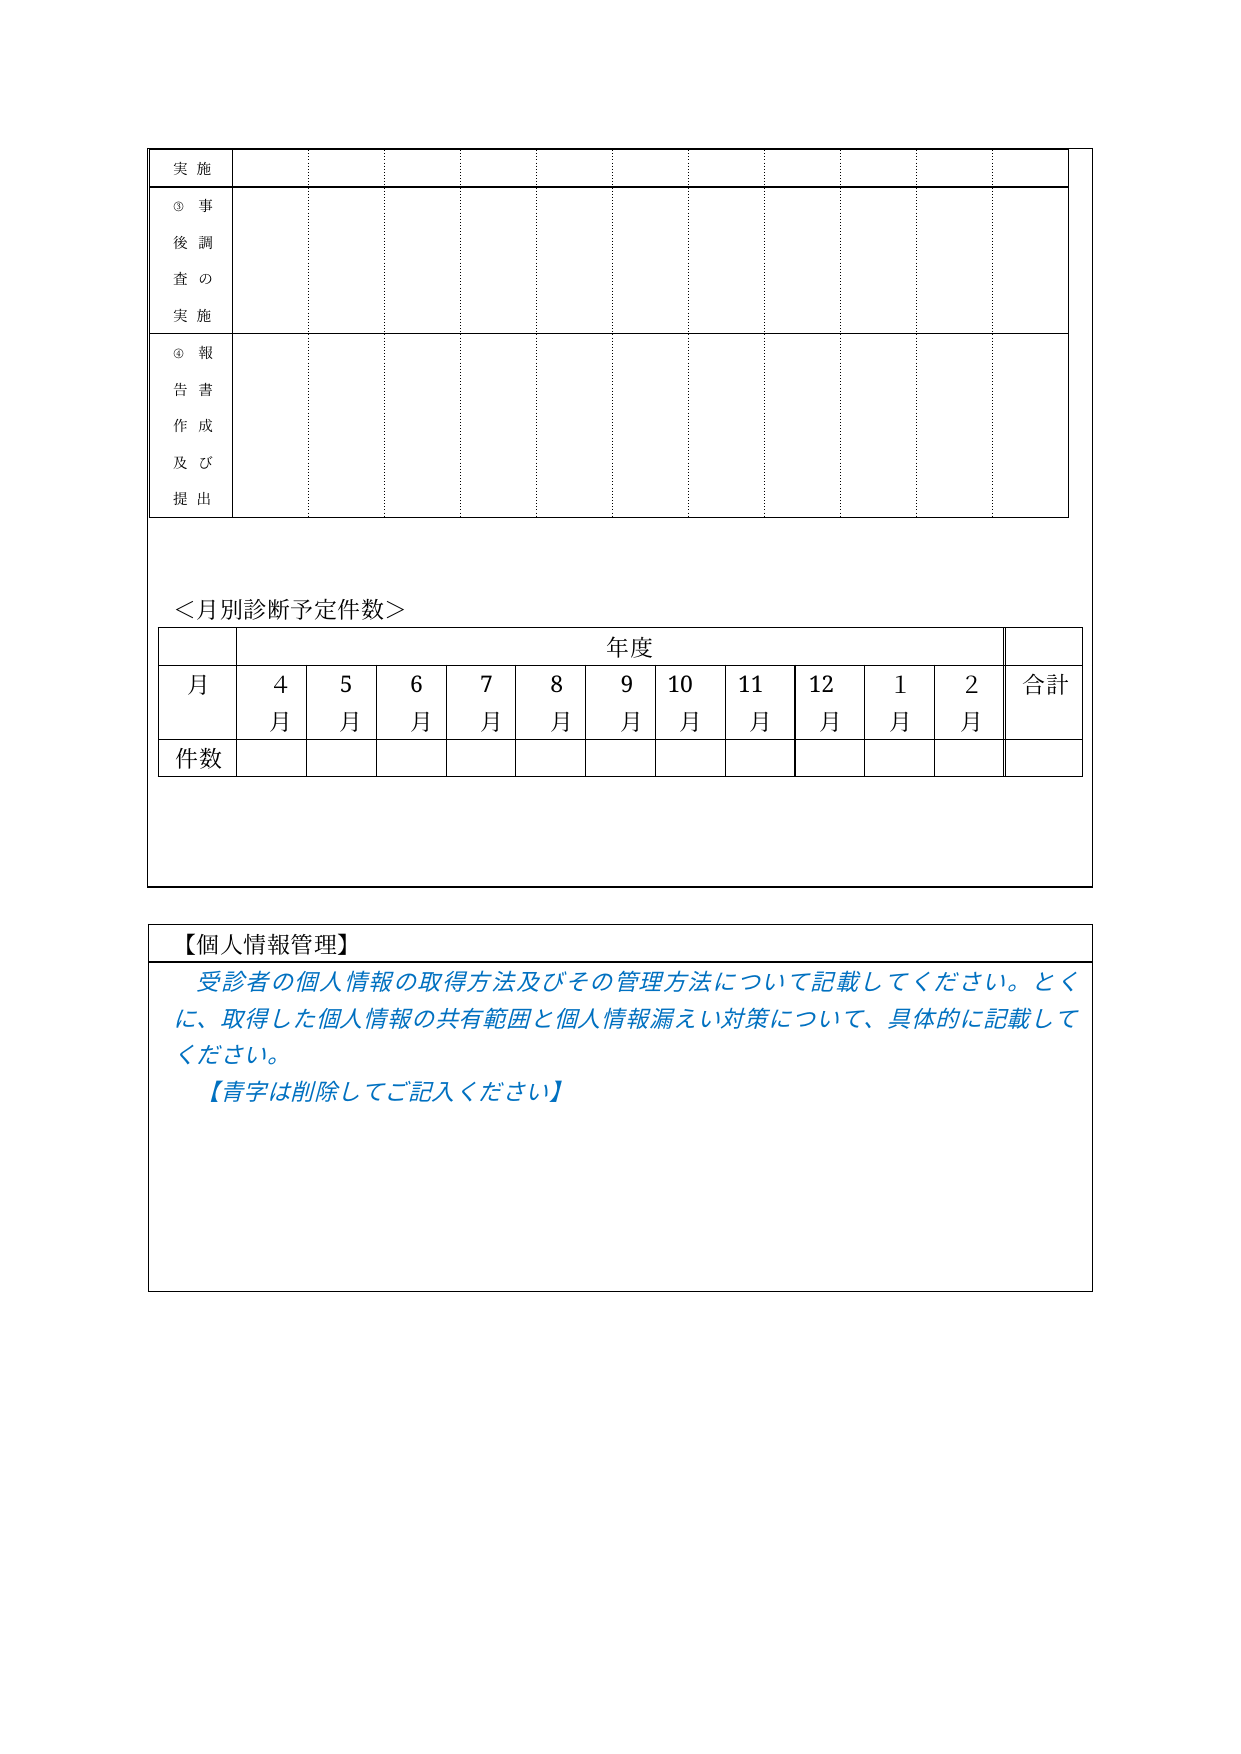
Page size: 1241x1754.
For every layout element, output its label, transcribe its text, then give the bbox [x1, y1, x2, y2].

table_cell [148, 149, 1092, 886]
table_cell 受診者の個人情報の取得方法及びその管理方法について記載してください。とくに、取得した個人情報の共有範囲と個人情報漏えい対策について、具体的に記載してください。 【青字は削除してご記入ください】 [149, 963, 1092, 1291]
table_header 【個人情報管理】 [149, 925, 1092, 961]
